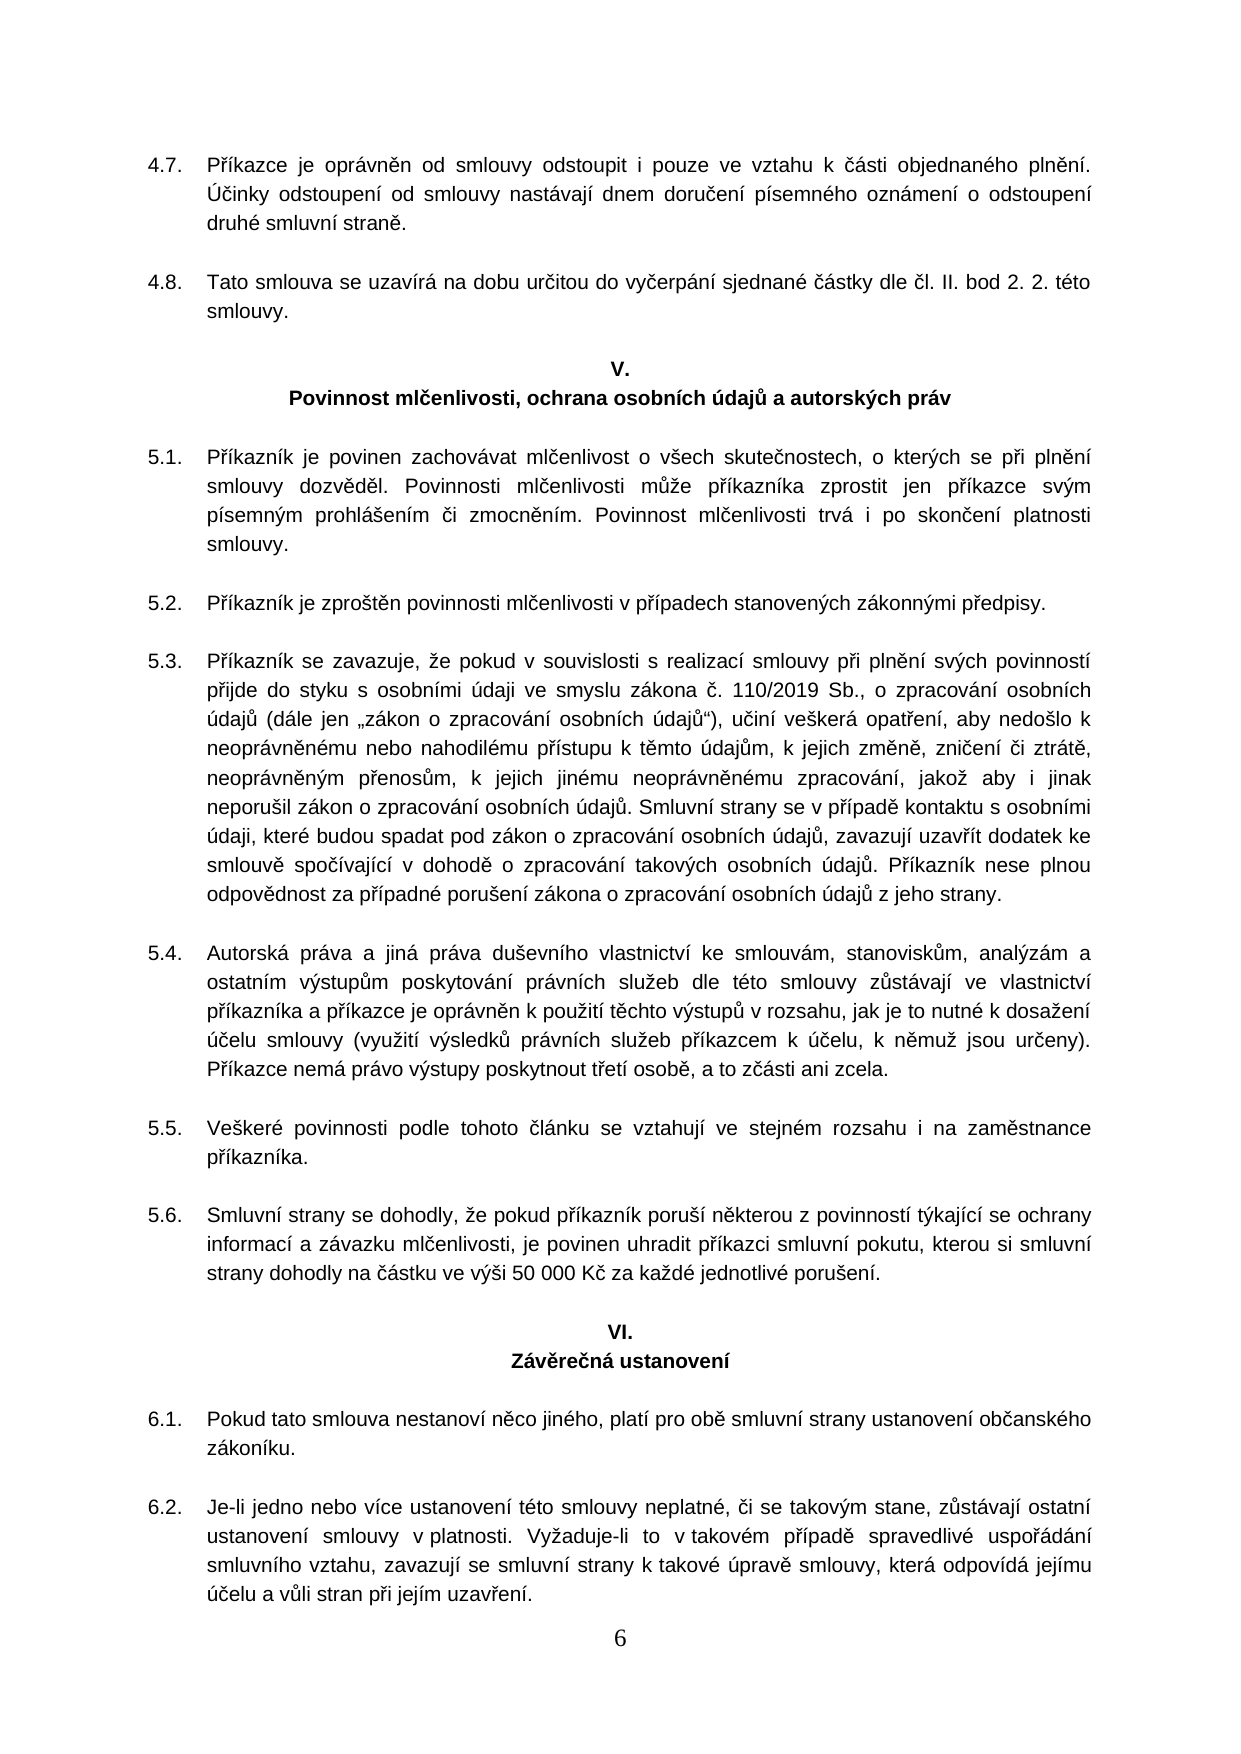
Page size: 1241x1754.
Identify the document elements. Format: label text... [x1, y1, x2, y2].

text 5.5. Veškeré povinnosti podle tohoto článku se vztahují ve stejném rozsahu i na zaměstnance příkazníka. [148, 1110, 1093, 1168]
text 5.3. Příkazník se zavazuje, že pokud v souvislosti s realizací smlouvy při plnění svých povinností přijde do styku s osobními údaji ve smyslu zákona č. 110/2019 Sb., o zpracování osobních údajů (dále jen „zákon o zpracování osobních údajů“), učiní veškerá opatření, aby nedošlo k neoprávněnému nebo nahodilému přístupu k těmto údajům, k jejich změně, zničení či ztrátě, neoprávněným přenosům, k jejich jinému neoprávněnému zpracování, jakož aby i jinak neporušil zákon o zpracování osobních údajů. Smluvní strany se v případě kontaktu s osobními údaji, které budou spadat pod zákon o zpracování osobních údajů, zavazují uzavřít dodatek ke smlouvě spočívající v dohodě o zpracování takových osobních údajů. Příkazník nese plnou odpovědnost za případné porušení zákona o zpracování osobních údajů z jeho strany. [148, 643, 1093, 906]
text V. [148, 352, 1093, 381]
text Závěrečná ustanovení [148, 1343, 1093, 1373]
text 6.1. Pokud tato smlouva nestanoví něco jiného, platí pro obě smluvní strany ustanovení občanského zákoníku. [148, 1402, 1093, 1460]
text Povinnost mlčenlivosti, ochrana osobních údajů a autorských práv [148, 381, 1093, 410]
text 5.1. Příkazník je povinen zachovávat mlčenlivost o všech skutečnostech, o kterých se při plnění smlouvy dozvěděl. Povinnosti mlčenlivosti může příkazníka zprostit jen příkazce svým písemným prohlášením či zmocněním. Povinnost mlčenlivosti trvá i po skončení platnosti smlouvy. [148, 439, 1093, 556]
text VI. [148, 1314, 1093, 1343]
text 5.4. Autorská práva a jiná práva duševního vlastnictví ke smlouvám, stanoviskům, analýzám a ostatním výstupům poskytování právních služeb dle této smlouvy zůstávají ve vlastnictví příkazníka a příkazce je oprávněn k použití těchto výstupů v rozsahu, jak je to nutné k dosažení účelu smlouvy (využití výsledků právních služeb příkazcem k účelu, k němuž jsou určeny). Příkazce nemá právo výstupy poskytnout třetí osobě, a to zčásti ani zcela. [148, 935, 1093, 1081]
text 4.8. Tato smlouva se uzavírá na dobu určitou do vyčerpání sjednané částky dle čl. II. bod 2. 2. této smlouvy. [148, 264, 1093, 323]
text 5.2. Příkazník je zproštěn povinnosti mlčenlivosti v případech stanovených zákonnými předpisy. [148, 585, 1093, 614]
text 6.2. Je-li jedno nebo více ustanovení této smlouvy neplatné, či se takovým stane, zůstávají ostatní ustanovení smlouvy v platnosti. Vyžaduje-li to v takovém případě spravedlivé uspořádání smluvního vztahu, zavazují se smluvní strany k takové úpravě smlouvy, která odpovídá jejímu účelu a vůli stran při jejím uzavření. [148, 1489, 1093, 1606]
text 4.7. Příkazce je oprávněn od smlouvy odstoupit i pouze ve vztahu k části objednaného plnění. Účinky odstoupení od smlouvy nastávají dnem doručení písemného oznámení o odstoupení druhé smluvní straně. [148, 148, 1093, 235]
text 5.6. Smluvní strany se dohodly, že pokud příkazník poruší některou z povinností týkající se ochrany informací a závazku mlčenlivosti, je povinen uhradit příkazci smluvní pokutu, kterou si smluvní strany dohodly na částku ve výši 50 000 Kč za každé jednotlivé porušení. [148, 1198, 1093, 1285]
